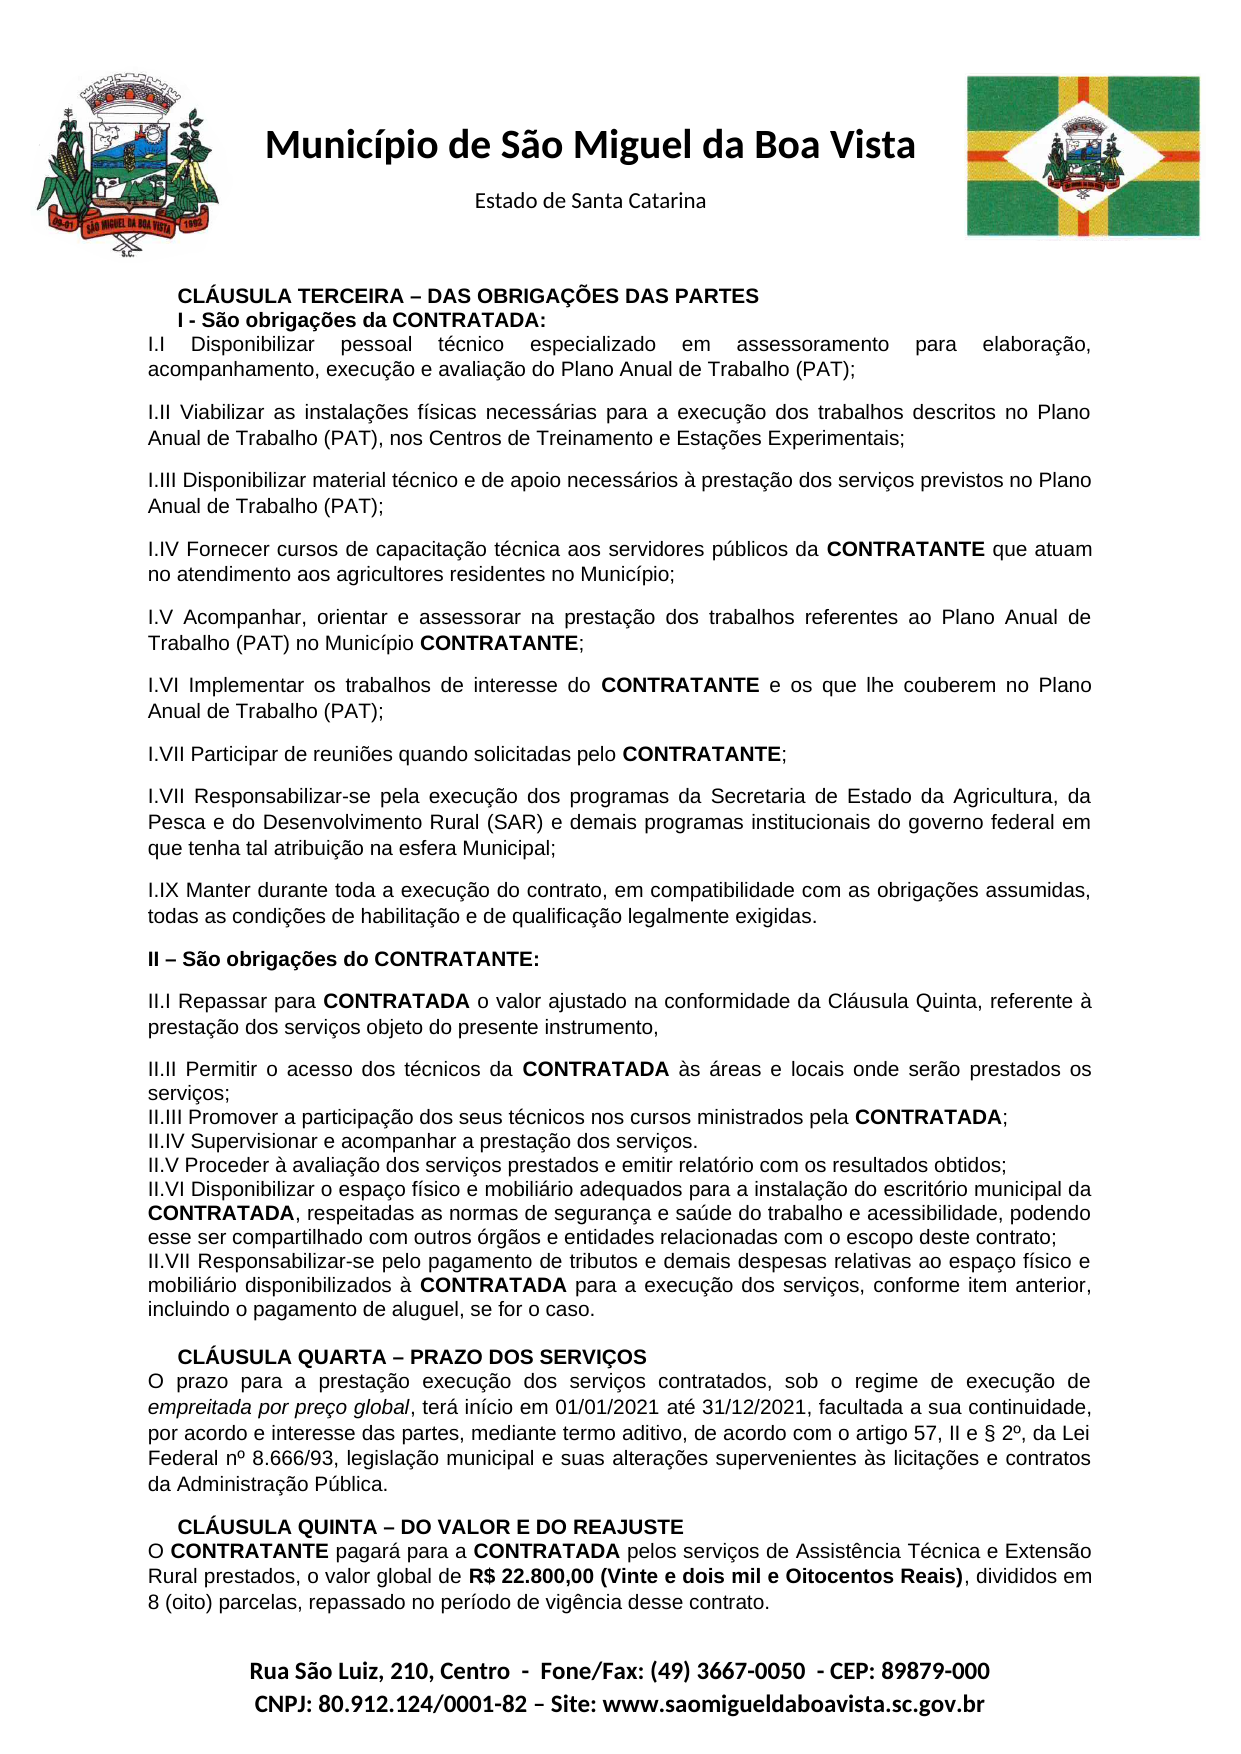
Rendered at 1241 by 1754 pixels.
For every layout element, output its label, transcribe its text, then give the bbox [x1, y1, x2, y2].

picture [964, 73, 1206, 241]
text O CONTRATANTE pagará para a CONTRATADA pelos serviços de Assistência Técnica e Extensão Rural prestados, o valor global de R$ 22.800,00 (Vinte e dois mil e Oitocentos Reais), divididos em 8 (oito) parcelas, repassado no período de vigência desse contrato. [148, 1538, 1092, 1614]
text II.II Permitir o acesso dos técnicos da CONTRATADA às áreas e locais onde serão prestados os serviços; [148, 1057, 1092, 1105]
subtitle CLÁUSULA QUINTA – DO VALOR E DO REAJUSTE [177, 1514, 1092, 1538]
text I.I Disponibilizar pessoal técnico especializado em assessoramento para elaboração, acompanhamento, execução e avaliação do Plano Anual de Trabalho (PAT); [148, 331, 1092, 381]
subtitle CLÁUSULA QUARTA – PRAZO DOS SERVIÇOS [177, 1345, 1092, 1369]
text I.II Viabilizar as instalações físicas necessárias para a execução dos trabalhos descritos no Plano Anual de Trabalho (PAT), nos Centros de Treinamento e Estações Experimentais; [148, 400, 1092, 449]
text I.VII Participar de reuniões quando solicitadas pelo CONTRATANTE; [148, 741, 1092, 765]
subtitle CLÁUSULA TERCEIRA – DAS OBRIGAÇÕES DAS PARTES [177, 283, 1092, 307]
text I.V Acompanhar, orientar e assessorar na prestação dos trabalhos referentes ao Plano Anual de Trabalho (PAT) no Município CONTRATANTE; [148, 605, 1092, 654]
text II – São obrigações do CONTRATANTE: [148, 946, 1092, 970]
text II.III Promover a participação dos seus técnicos nos cursos ministrados pela CONTRATADA; [148, 1105, 1092, 1129]
subtitle I - São obrigações da CONTRATADA: [177, 307, 1092, 331]
picture [29, 65, 234, 264]
text I.VI Implementar os trabalhos de interesse do CONTRATANTE e os que lhe couberem no Plano Anual de Trabalho (PAT); [148, 673, 1092, 723]
text II.VI Disponibilizar o espaço físico e mobiliário adequados para a instalação do escritório municipal da CONTRATADA, respeitadas as normas de segurança e saúde do trabalho e acessibilidade, podendo esse ser compartilhado com outros órgãos e entidades relacionadas com o escopo deste contrato; [148, 1177, 1092, 1249]
text I.IV Fornecer cursos de capacitação técnica aos servidores públicos da CONTRATANTE que atuam no atendimento aos agricultores residentes no Município; [148, 536, 1092, 586]
text II.IV Supervisionar e acompanhar a prestação dos serviços. [148, 1129, 1092, 1153]
text II.I Repassar para CONTRATADA o valor ajustado na conformidade da Cláusula Quinta, referente à prestação dos serviços objeto do presente instrumento, [148, 989, 1092, 1039]
text I.IX Manter durante toda a execução do contrato, em compatibilidade com as obrigações assumidas, todas as condições de habilitação e de qualificação legalmente exigidas. [148, 878, 1092, 928]
text II.VII Responsabilizar-se pelo pagamento de tributos e demais despesas relativas ao espaço físico e mobiliário disponibilizados à CONTRATADA para a execução dos serviços, conforme item anterior, incluindo o pagamento de aluguel, se for o caso. [148, 1249, 1092, 1321]
text O prazo para a prestação execução dos serviços contratados, sob o regime de execução de empreitada por preço global, terá início em 01/01/2021 até 31/12/2021, facultada a sua continuidade, por acordo e interesse das partes, mediante termo aditivo, de acordo com o artigo 57, II e § 2º, da Lei Federal nº 8.666/93, legislação municipal e suas alterações supervenientes às licitações e contratos da Administração Pública. [148, 1369, 1092, 1496]
text I.III Disponibilizar material técnico e de apoio necessários à prestação dos serviços previstos no Plano Anual de Trabalho (PAT); [148, 468, 1092, 518]
text II.V Proceder à avaliação dos serviços prestados e emitir relatório com os resultados obtidos; [148, 1153, 1092, 1177]
text I.VII Responsabilizar-se pela execução dos programas da Secretaria de Estado da Agricultura, da Pesca e do Desenvolvimento Rural (SAR) e demais programas institucionais do governo federal em que tenha tal atribuição na esfera Municipal; [148, 784, 1092, 859]
